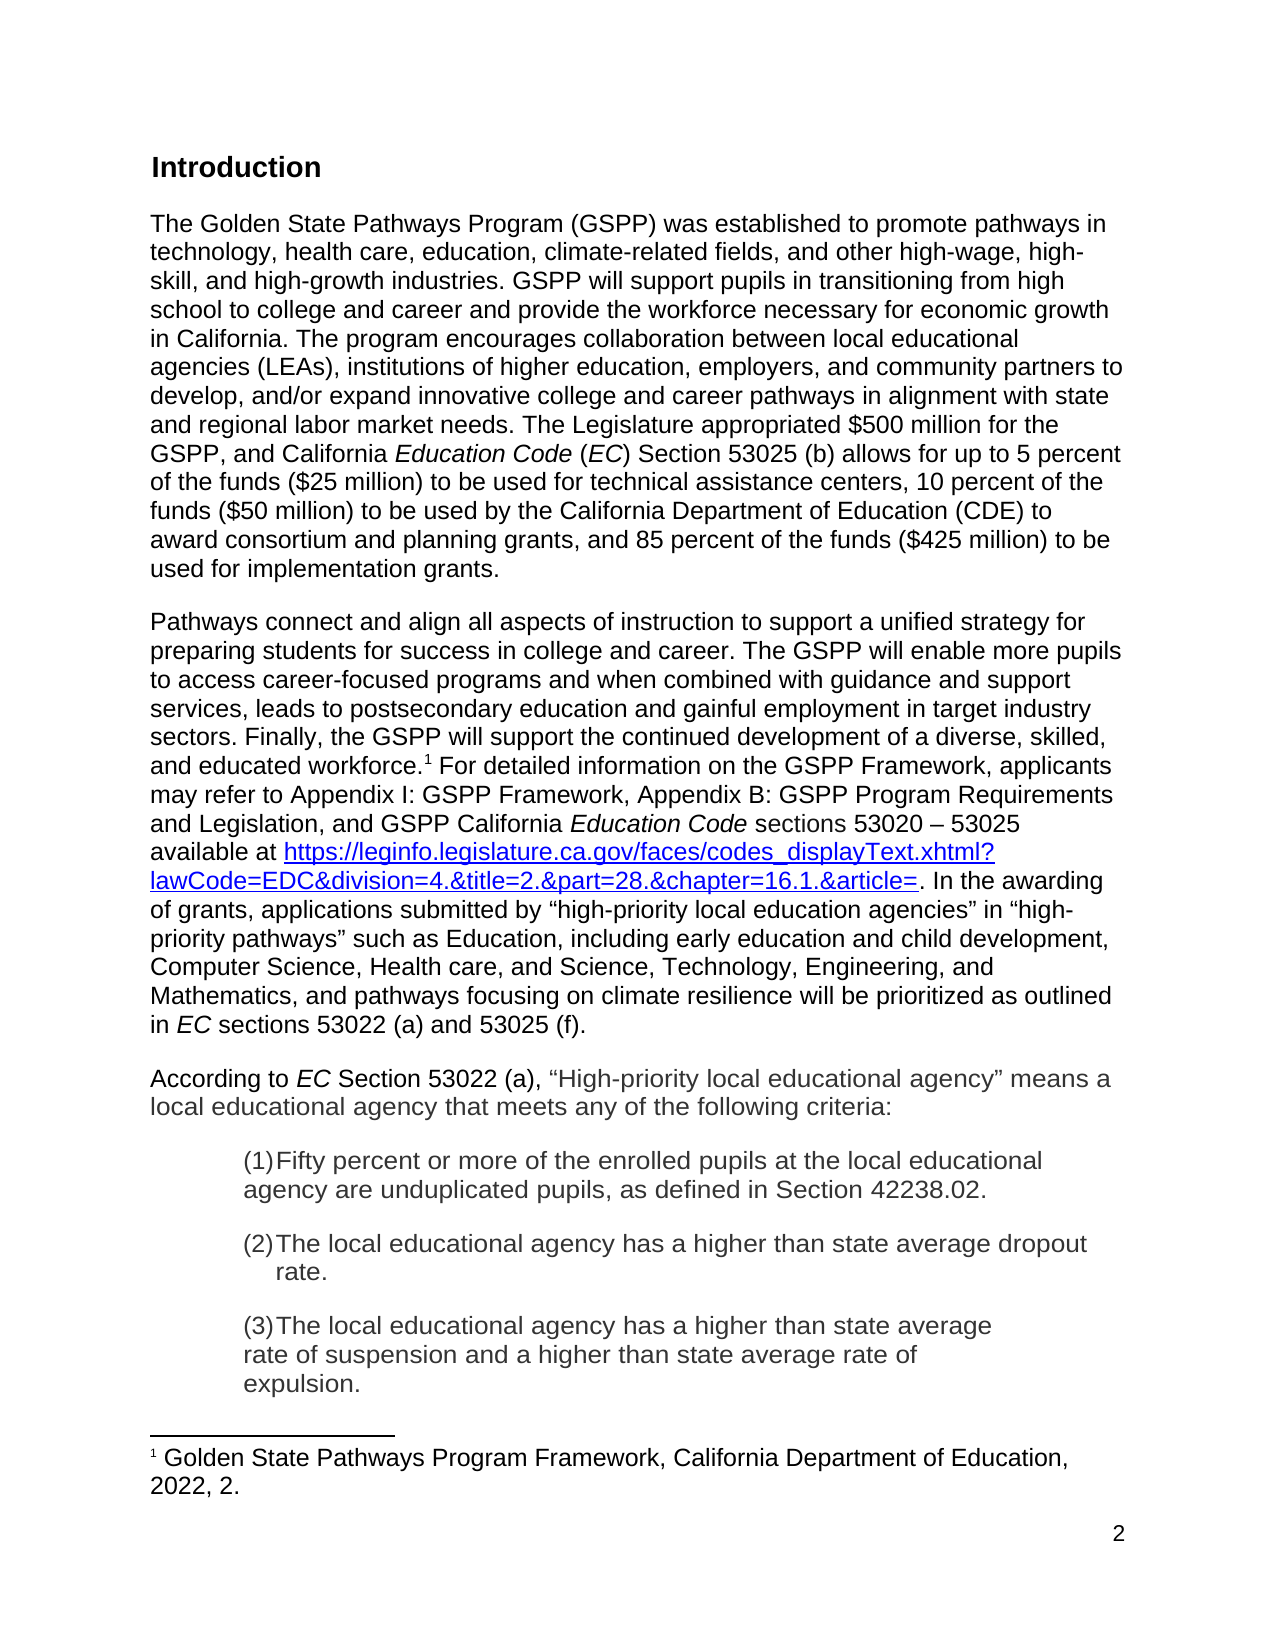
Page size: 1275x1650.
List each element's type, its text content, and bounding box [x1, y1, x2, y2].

text Pathways connect and align all aspects of instruction to support a unified strategy for preparing students for success in college and career. The GSPP will enable more pupils to access career-focused programs and when combined with guidance and support services, leads to postsecondary education and gainful employment in target industry sectors. Finally, the GSPP will support the continued development of a diverse, skilled, and educated workforce. For detailed information on the GSPP Framework, applicants may refer to Appendix I: GSPP Framework, Appendix B: GSPP Program Requirements and Legislation, and GSPP California Education Code sections 53020 – 53025 available at https://leginfo.legislature.ca.gov/faces/codes_displayText.xhtml?lawCode=EDC&division=4.&title=2.&part=28.&chapter=16.1.&article=. In the awarding of grants, applications submitted by “high-priority local education agencies” in “high-priority pathways” such as Education, including early education and child development, Computer Science, Health care, and Science, Technology, Engineering, and Mathematics, and pathways focusing on climate resilience will be prioritized as outlined in EC sections 53022 (a) and 53025 (f). [150, 607, 1125, 1038]
subtitle Introduction [151, 150, 1125, 183]
list Fifty percent or more of the enrolled pupils at the local educational agency are unduplicated pupils, as defined in Section 42238.02. [243, 1146, 1077, 1203]
text According to EC Section 53022 (a), “High-priority local educational agency” means a local educational agency that meets any of the following criteria: [150, 1063, 1125, 1121]
text The Golden State Pathways Program (GSPP) was established to promote pathways in technology, health care, education, climate-related fields, and other high-wage, high-skill, and high-growth industries. GSPP will support pupils in transitioning from high school to college and career and provide the workforce necessary for economic growth in California. The program encourages collaboration between local educational agencies (LEAs), institutions of higher education, employers, and community partners to develop, and/or expand innovative college and career pathways in alignment with state and regional labor market needs. The Legislature appropriated $500 million for the GSPP, and California Education Code (EC) Section 53025 (b) allows for up to 5 percent of the funds ($25 million) to be used for technical assistance centers, 10 percent of the funds ($50 million) to be used by the California Department of Education (CDE) to award consortium and planning grants, and 85 percent of the funds ($425 million) to be used for implementation grants. [150, 208, 1125, 582]
list The local educational agency has a higher than state average dropout rate. [243, 1228, 1125, 1286]
list The local educational agency has a higher than state average rate of suspension and a higher than state average rate of expulsion. [243, 1311, 1028, 1397]
